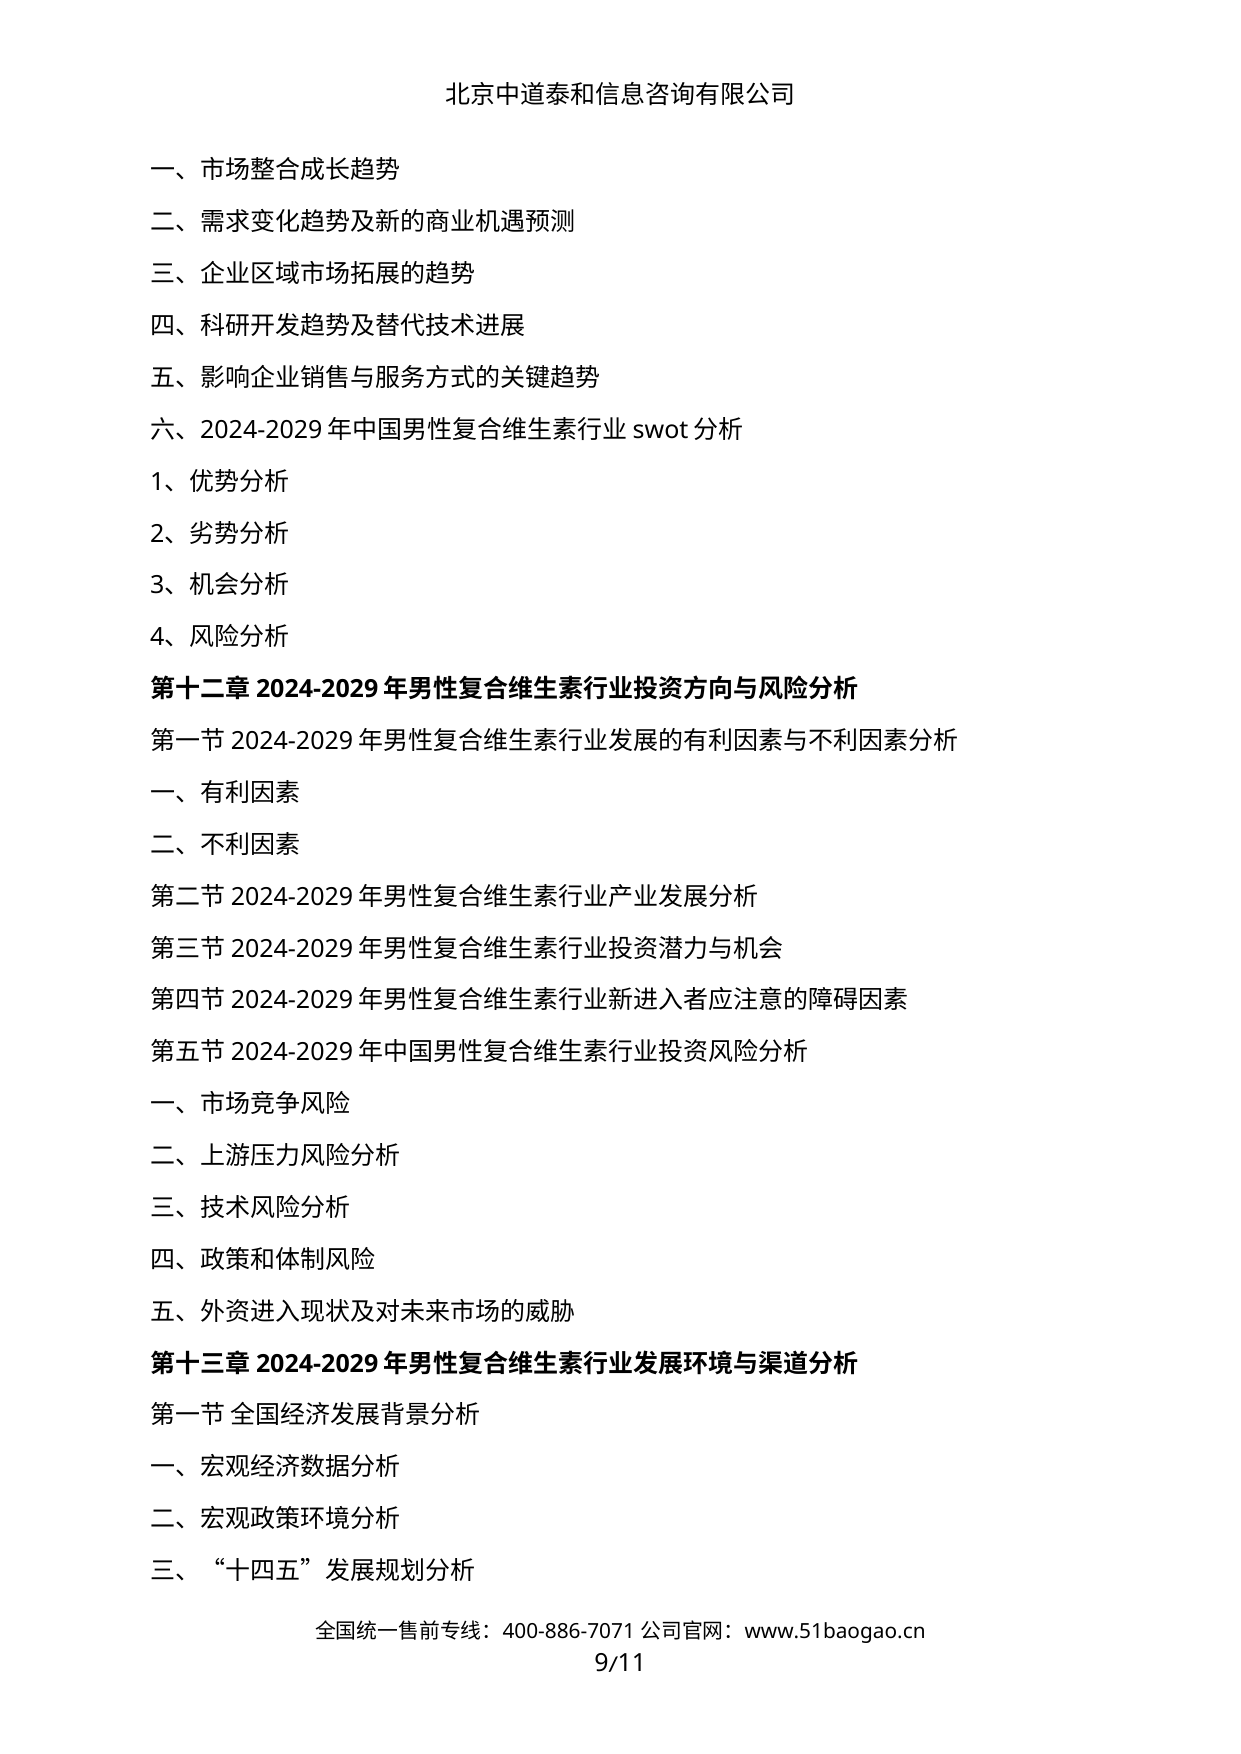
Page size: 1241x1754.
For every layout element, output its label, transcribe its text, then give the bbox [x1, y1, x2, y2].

text 一、宏观经济数据分析 [150, 1447, 1090, 1483]
text 五、影响企业销售与服务方式的关键趋势 [150, 357, 1090, 394]
text 4、风险分析 [150, 617, 1090, 653]
text 第二节 2024-2029年男性复合维生素行业产业发展分析 [150, 876, 1090, 912]
text 六、2024-2029年中国男性复合维生素行业swot分析 [150, 409, 1090, 446]
text 3、机会分析 [150, 565, 1090, 601]
text 一、市场竞争风险 [150, 1084, 1090, 1120]
text 二、宏观政策环境分析 [150, 1499, 1090, 1535]
text 2、劣势分析 [150, 513, 1090, 549]
text 一、市场整合成长趋势 [150, 150, 1090, 186]
text 1、优势分析 [150, 461, 1090, 497]
text 四、科研开发趋势及替代技术进展 [150, 306, 1090, 342]
text 三、企业区域市场拓展的趋势 [150, 254, 1090, 290]
text 三、“十四五”发展规划分析 [150, 1551, 1090, 1587]
text 二、需求变化趋势及新的商业机遇预测 [150, 202, 1090, 238]
text 第十三章 2024-2029年男性复合维生素行业发展环境与渠道分析 [150, 1343, 1090, 1379]
text 第三节 2024-2029年男性复合维生素行业投资潜力与机会 [150, 928, 1090, 964]
text 一、有利因素 [150, 772, 1090, 809]
text 二、上游压力风险分析 [150, 1136, 1090, 1172]
text 四、政策和体制风险 [150, 1239, 1090, 1276]
text 第一节 2024-2029年男性复合维生素行业发展的有利因素与不利因素分析 [150, 721, 1090, 757]
text 第一节 全国经济发展背景分析 [150, 1395, 1090, 1431]
text 三、技术风险分析 [150, 1187, 1090, 1224]
text 二、不利因素 [150, 824, 1090, 861]
text 第十二章 2024-2029年男性复合维生素行业投资方向与风险分析 [150, 669, 1090, 705]
text 第四节 2024-2029年男性复合维生素行业新进入者应注意的障碍因素 [150, 980, 1090, 1016]
text 五、外资进入现状及对未来市场的威胁 [150, 1291, 1090, 1327]
text 第五节 2024-2029年中国男性复合维生素行业投资风险分析 [150, 1032, 1090, 1068]
